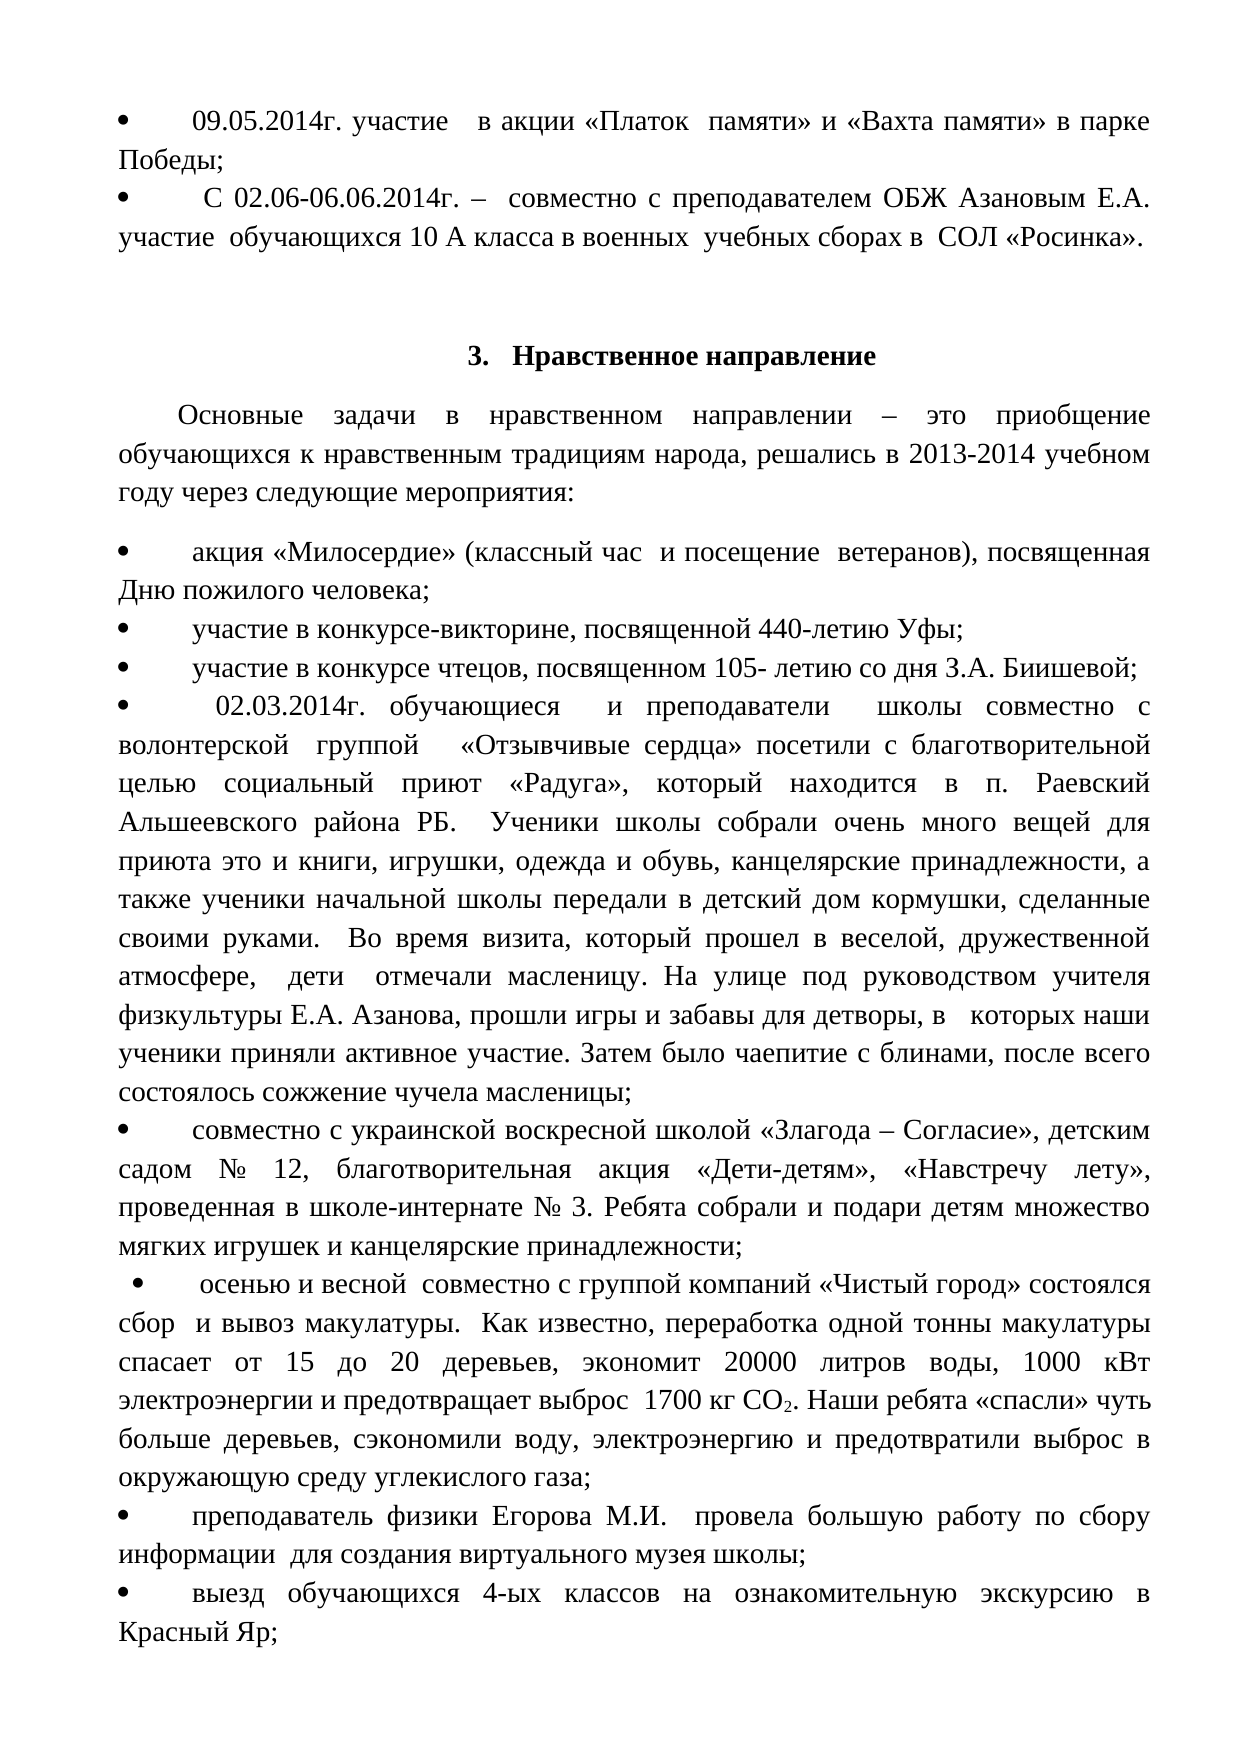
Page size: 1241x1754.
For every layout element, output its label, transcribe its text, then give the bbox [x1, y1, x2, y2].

list 02.03.2014г. обучающиеся и преподаватели школы совместно с волонтерской группой «Отзывчивые сердца» посетили с благотворительной целью социальный приют «Радуга», который находится в п. Раевский Альшеевского района РБ. Ученики школы собрали очень много вещей для приюта это и книги, игрушки, одежда и обувь, канцелярские принадлежности, а также ученики начальной школы передали в детский дом кормушки, сделанные своими руками. Во время визита, который прошел в веселой, дружественной атмосфере, дети отмечали масленицу. На улице под руководством учителя физкультуры Е.А. Азанова, прошли игры и забавы для детворы, в которых наши ученики приняли активное участие. Затем было чаепитие с блинами, после всего состоялось сожжение чучела масленицы; [118, 688, 1152, 1107]
list Нравственное направление [192, 338, 1152, 372]
list 09.05.2014г. участие в акции «Платок памяти» и «Вахта памяти» в парке Победы; [118, 103, 1152, 176]
text Основные задачи в нравственном направлении – это приобщение обучающихся к нравственным традициям народа, решались в 2013-2014 учебном году через следующие мероприятия: [118, 397, 1152, 508]
list участие в конкурсе чтецов, посвященном 105- летию со дня З.А. Биишевой; [118, 650, 1152, 683]
list осенью и весной совместно с группой компаний «Чистый город» состоялся сбор и вывоз макулатуры. Как известно, переработка одной тонны макулатуры спасает от 15 до 20 деревьев, экономит 20000 литров воды, 1000 кВт электроэнергии и предотвращает выброс 1700 кг СО2. Наши ребята «спасли» чуть больше деревьев, сэкономили воду, электроэнергию и предотвратили выброс в окружающую среду углекислого газа; [118, 1267, 1152, 1493]
list акция «Милосердие» (классный час и посещение ветеранов), посвященная Дню пожилого человека; [118, 534, 1152, 606]
list совместно с украинской воскресной школой «Злагода – Согласие», детским садом № 12, благотворительная акция «Дети-детям», «Навстречу лету», проведенная в школе-интернате № 3. Ребята собрали и подари детям множество мягких игрушек и канцелярские принадлежности; [118, 1112, 1152, 1262]
list С 02.06-06.06.2014г. – совместно с преподавателем ОБЖ Азановым Е.А. участие обучающихся 10 А класса в военных учебных сборах в СОЛ «Росинка». [118, 181, 1152, 253]
list выезд обучающихся 4-ых классов на ознакомительную экскурсию в Красный Яр; [118, 1575, 1152, 1647]
list участие в конкурсе-викторине, посвященной 440-летию Уфы; [118, 611, 1152, 645]
list преподаватель физики Егорова М.И. провела большую работу по сбору информации для создания виртуального музея школы; [118, 1498, 1152, 1570]
